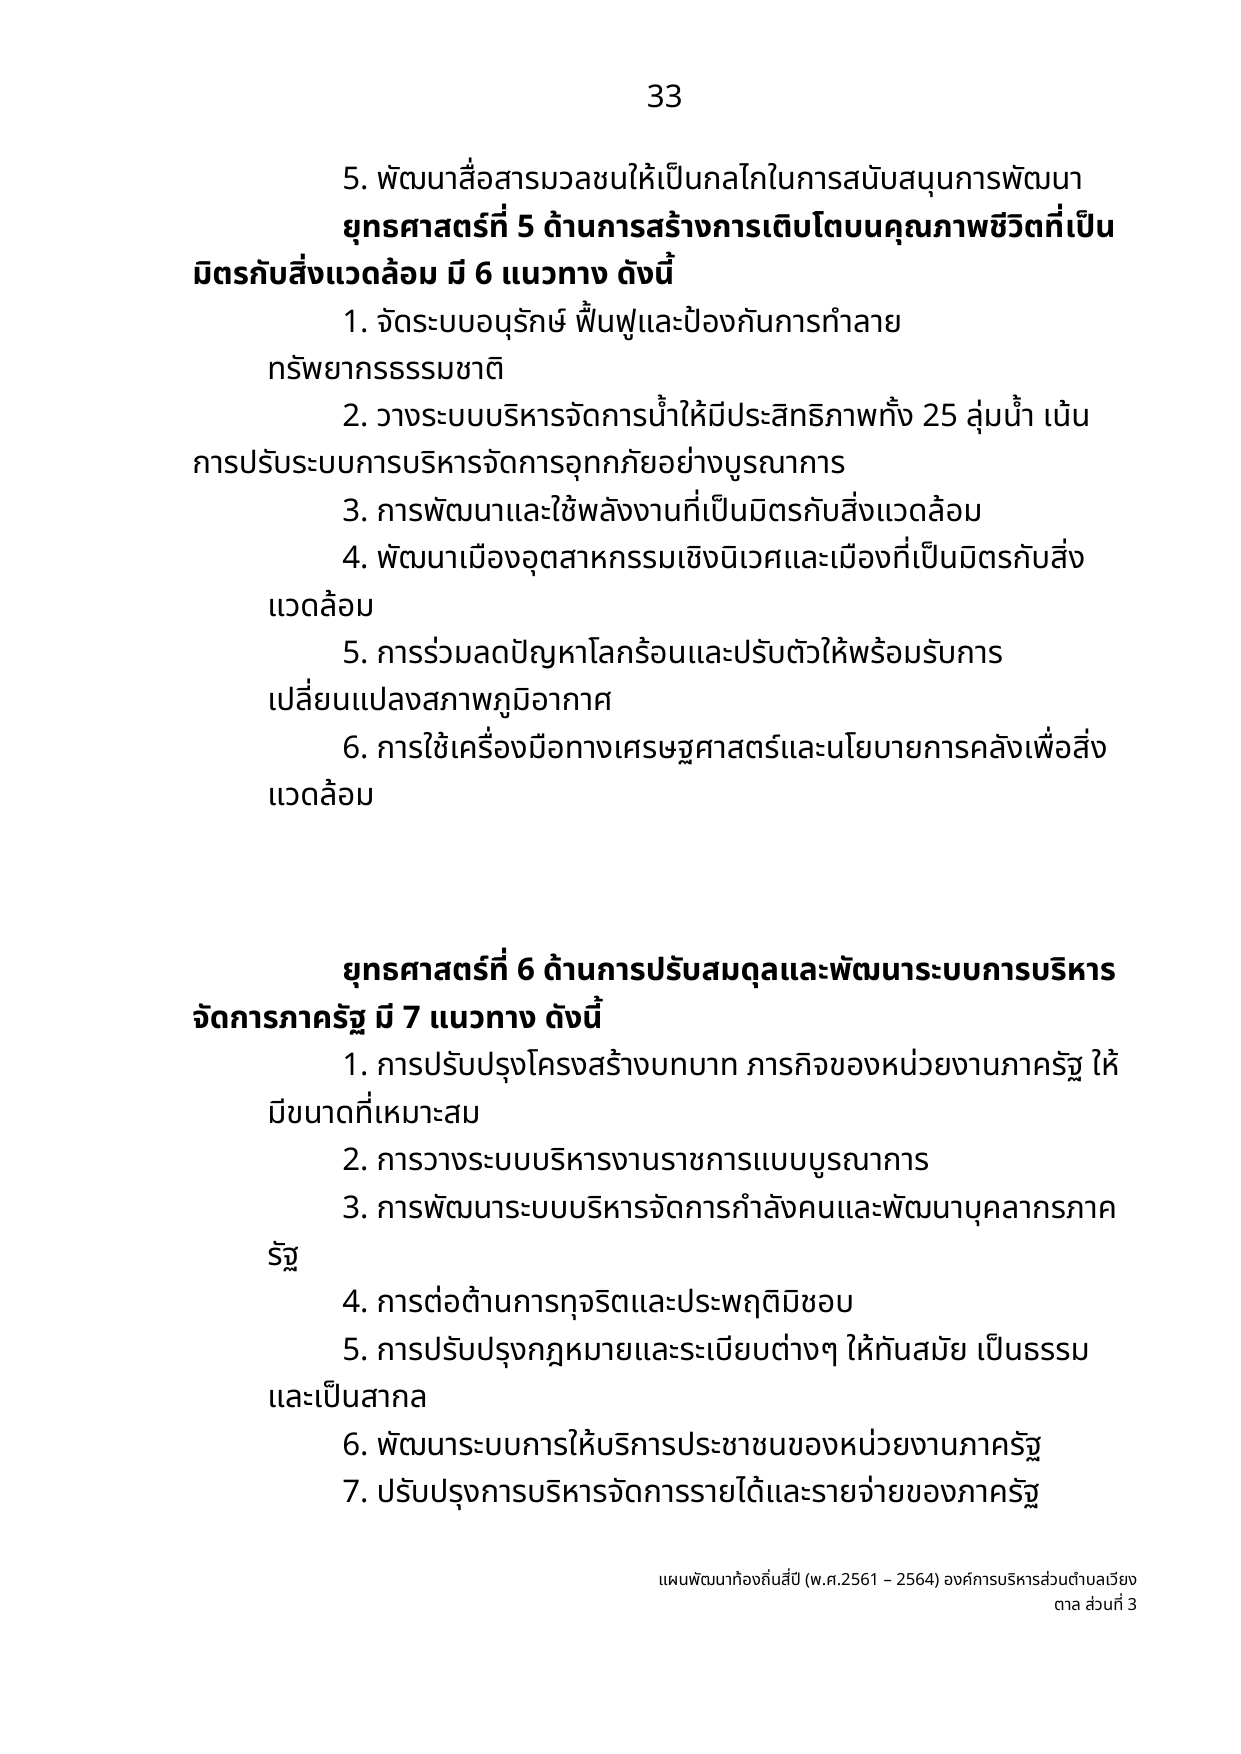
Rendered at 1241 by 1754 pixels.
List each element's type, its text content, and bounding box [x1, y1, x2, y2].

text 2. การวางระบบบริหารงานราชการแบบบูรณาการ [267, 1137, 1137, 1184]
text 6. การใช้เครื่องมือทางเศรษฐศาสตร์และนโยบายการคลังเพื่อสิ่งแวดล้อม [267, 725, 1137, 819]
text 5. การร่วมลดปัญหาโลกร้อนและปรับตัวให้พร้อมรับการเปลี่ยนแปลงสภาพภูมิอากาศ [267, 630, 1137, 725]
text 1. การปรับปรุงโครงสร้างบทบาท ภารกิจของหน่วยงานภาครัฐ ให้มีขนาดที่เหมาะสม [267, 1042, 1137, 1137]
text ยุทธศาสตร์ที่ 5 ด้านการสร้างการเติบโตบนคุณภาพชีวิตที่เป็นมิตรกับสิ่งแวดล้อม มี 6 แนวทาง ดังนี้ [192, 204, 1137, 299]
text 5. การปรับปรุงกฎหมายและระเบียบต่างๆ ให้ทันสมัย เป็นธรรม และเป็นสากล [267, 1327, 1137, 1421]
text 6. พัฒนาระบบการให้บริการประชาชนของหน่วยงานภาครัฐ [267, 1421, 1137, 1469]
text ยุทธศาสตร์ที่ 6 ด้านการปรับสมดุลและพัฒนาระบบการบริหารจัดการภาครัฐ มี 7 แนวทาง ดังนี้ [192, 947, 1137, 1042]
text 4. การต่อต้านการทุจริตและประพฤติมิชอบ [267, 1279, 1137, 1327]
text 5. พัฒนาสื่อสารมวลชนให้เป็นกลไกในการสนับสนุนการพัฒนา [267, 156, 1137, 204]
text 1. จัดระบบอนุรักษ์ ฟื้นฟูและป้องกันการทำลายทรัพยากรธรรมชาติ [267, 299, 1137, 393]
text 3. การพัฒนาและใช้พลังงานที่เป็นมิตรกับสิ่งแวดล้อม [267, 488, 1137, 536]
text 7. ปรับปรุงการบริหารจัดการรายได้และรายจ่ายของภาครัฐ [267, 1469, 1137, 1516]
text 3. การพัฒนาระบบบริหารจัดการกำลังคนและพัฒนาบุคลากรภาครัฐ [267, 1184, 1137, 1279]
text 4. พัฒนาเมืองอุตสาหกรรมเชิงนิเวศและเมืองที่เป็นมิตรกับสิ่งแวดล้อม [267, 536, 1137, 630]
text 2. วางระบบบริหารจัดการน้ำให้มีประสิทธิภาพทั้ง 25 ลุ่มน้ำ เน้นการปรับระบบการบริหารจัดการอุทกภัยอย่างบูรณาการ [192, 393, 1137, 488]
